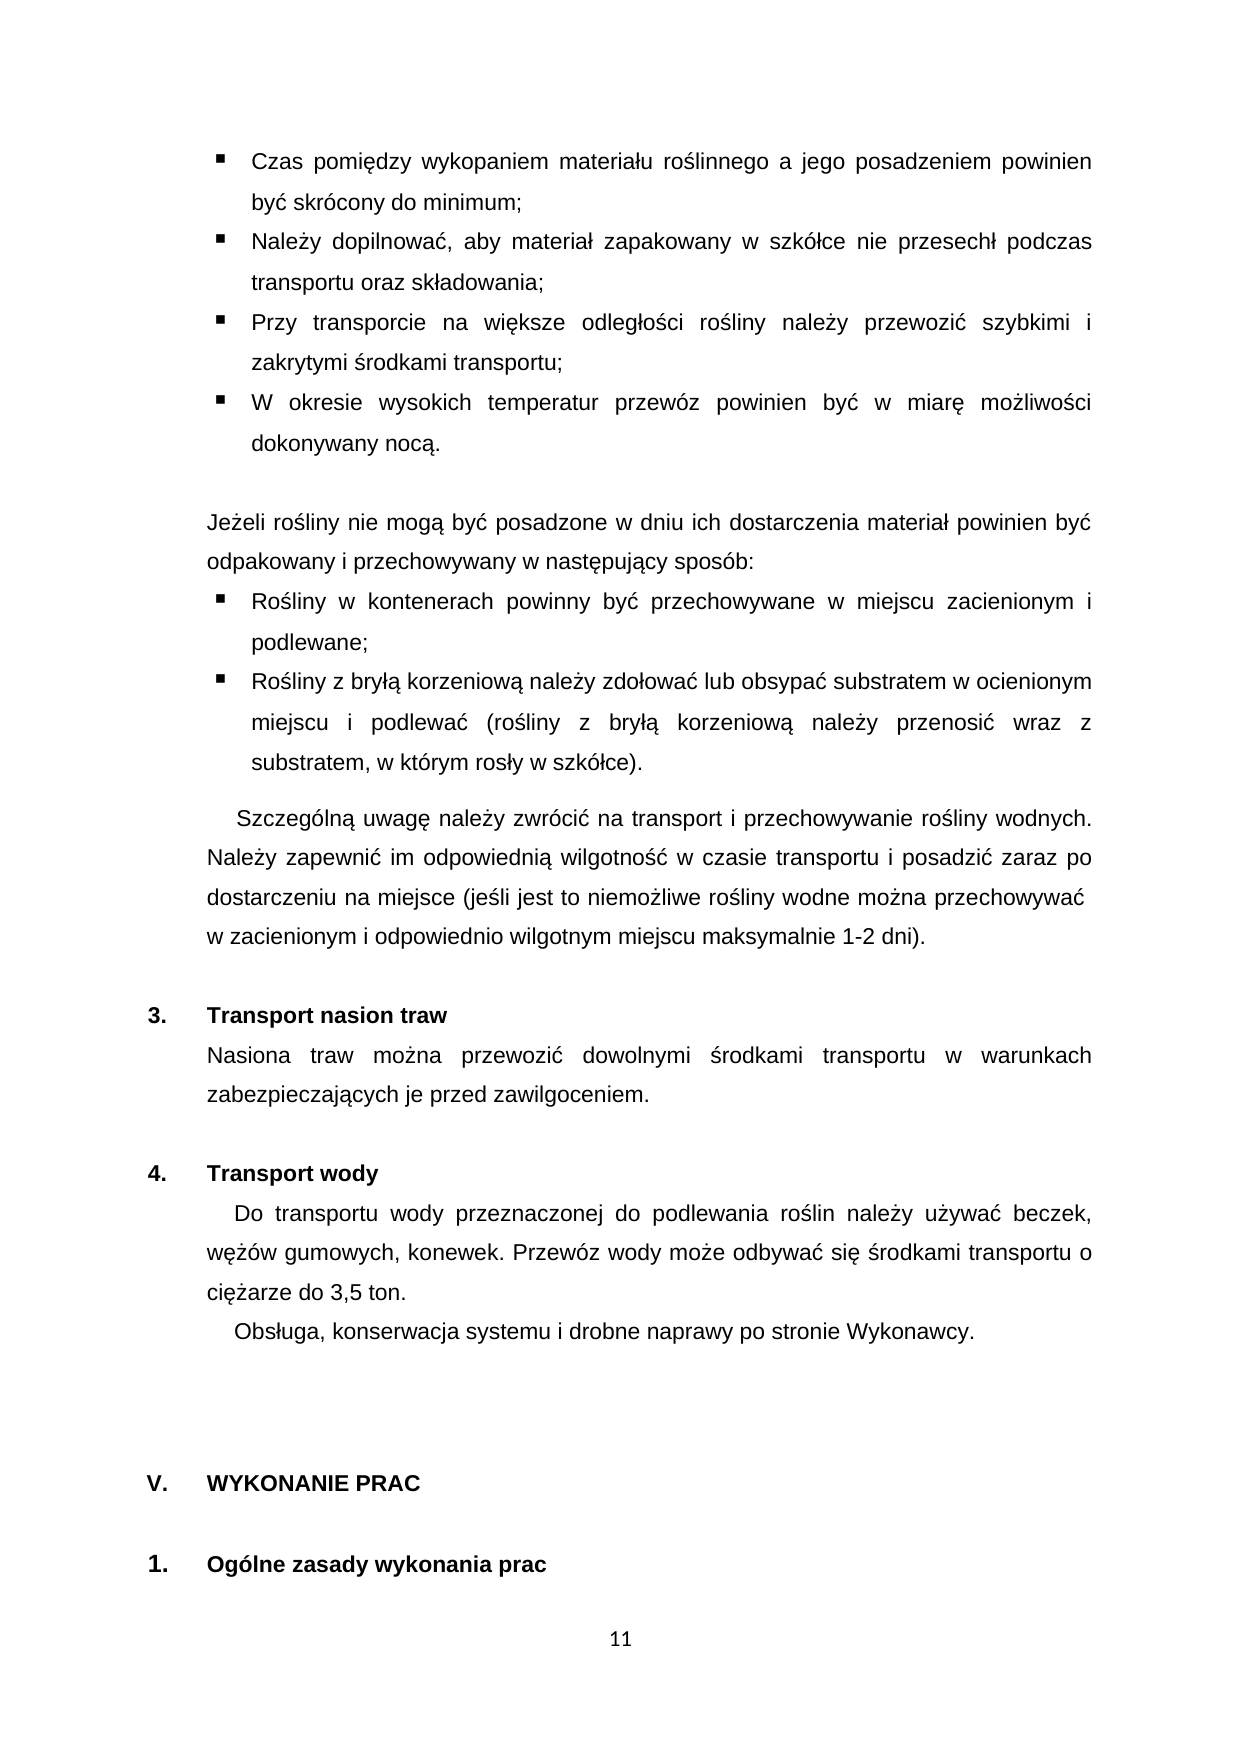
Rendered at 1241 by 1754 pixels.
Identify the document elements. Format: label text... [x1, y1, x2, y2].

list WYKONANIE PRAC [146, 1470, 1093, 1496]
list Rośliny w kontenerach powinny być przechowywane w miejscu zacienionym i podlewane; [213, 588, 1093, 655]
list Przy transporcie na większe odległości rośliny należy przewozić szybkimi i zakrytymi środkami transportu; [213, 308, 1093, 376]
list Transport wody [148, 1160, 1093, 1186]
text Szczególną uwagę należy zwrócić na transport i przechowywanie rośliny wodnych. Należy zapewnić im odpowiednią wilgotność w czasie transportu i posadzić zaraz po dostarczeniu na miejsce (jeśli jest to niemożliwe rośliny wodne można przechowywać w zacienionym i odpowiednio wilgotnym miejscu maksymalnie 1-2 dni). [207, 805, 1093, 949]
list Nasiona traw można przewozić dowolnymi środkami transportu w warunkach zabezpieczających je przed zawilgoceniem. [207, 1042, 1093, 1107]
list Należy dopilnować, aby materiał zapakowany w szkółce nie przesechł podczas transportu oraz składowania; [213, 228, 1093, 295]
list Obsługa, konserwacja systemu i drobne naprawy po stronie Wykonawcy. [207, 1318, 1093, 1344]
list Czas pomiędzy wykopaniem materiału roślinnego a jego posadzeniem powinien być skrócony do minimum; [213, 148, 1093, 215]
list Jeżeli rośliny nie mogą być posadzone w dniu ich dostarczenia materiał powinien być odpakowany i przechowywany w następujący sposób: [207, 509, 1093, 574]
list Ogólne zasady wykonania prac [148, 1549, 1093, 1577]
list Do transportu wody przeznaczonej do podlewania roślin należy używać beczek, wężów gumowych, konewek. Przewóz wody może odbywać się środkami transportu o ciężarze do 3,5 ton. [207, 1199, 1093, 1305]
list Rośliny z bryłą korzeniową należy zdołować lub obsypać substratem w ocienionym miejscu i podlewać (rośliny z bryłą korzeniową należy przenosić wraz z substratem, w którym rosły w szkółce). [213, 668, 1093, 775]
list W okresie wysokich temperatur przewóz powinien być w miarę możliwości dokonywany nocą. [213, 389, 1093, 456]
list Transport nasion traw [148, 1002, 1093, 1028]
